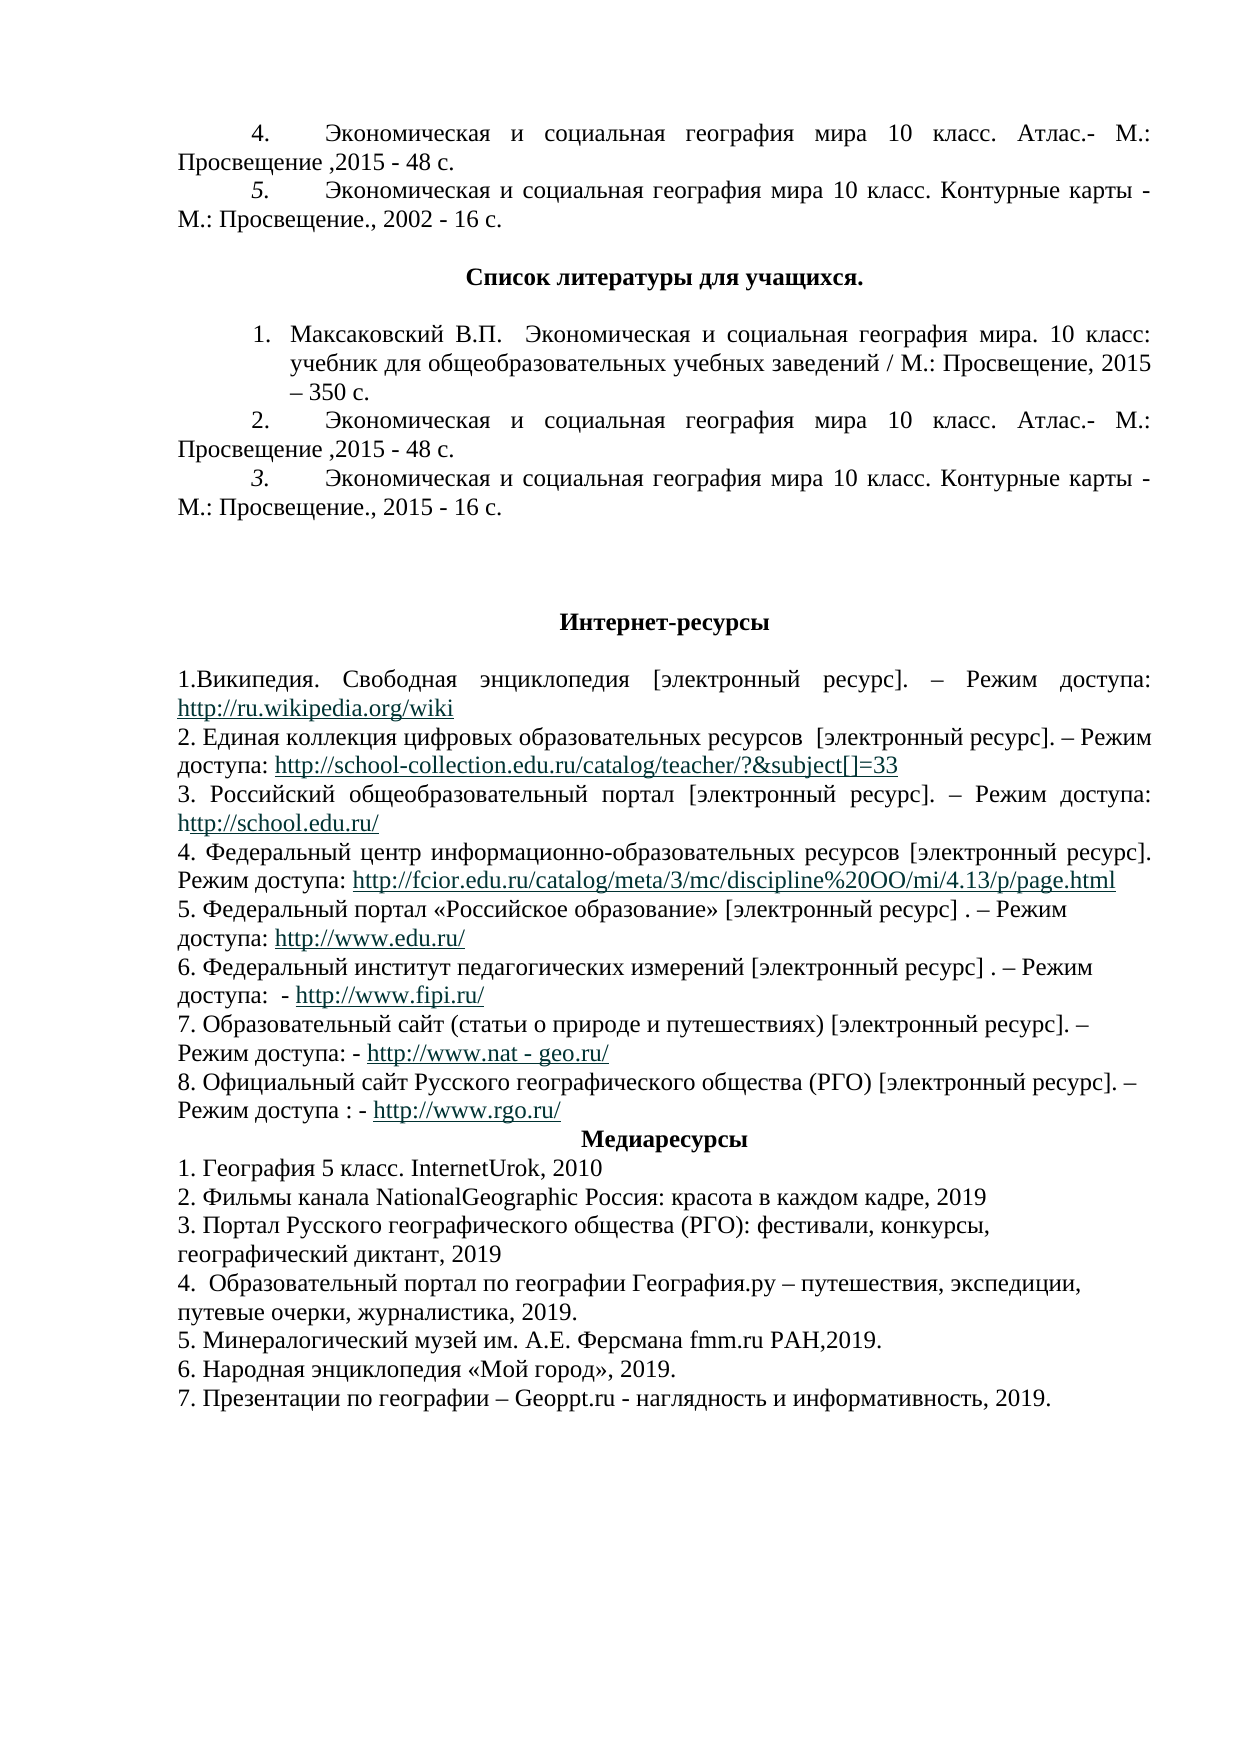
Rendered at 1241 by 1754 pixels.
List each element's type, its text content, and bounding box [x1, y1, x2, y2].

text 1. География 5 класс. InternetUrok, 2010 [177, 1153, 1152, 1182]
text Список литературы для учащихся. [177, 262, 1152, 291]
text Интернет-ресурсы [177, 607, 1152, 636]
text 4. Федеральный центр информационно-образовательных ресурсов [электронный ресурс]. Режим доступа: http://fcior.edu.ru/catalog/meta/3/mc/discipline%20OO/mi/4.13/p/page.html [177, 837, 1152, 894]
text 5. Минералогический музей им. А.Е. Ферсмана fmm.ru РАН,2019. [177, 1326, 1152, 1354]
text 5. Федеральный портал «Российское образование» [электронный ресурс] . – Режим доступа: http://www.edu.ru/ [177, 894, 1152, 952]
text 6. Народная энциклопедия «Мой город», 2019. [177, 1354, 1152, 1383]
text 3. Портал Русского географического общества (РГО): фестивали, конкурсы, географический диктант, 2019 [177, 1211, 1152, 1268]
text 1.Википедия. Свободная энциклопедия [электронный ресурс]. – Режим доступа: http://ru.wikipedia.org/wiki [177, 664, 1152, 722]
list Экономическая и социальная география мира 10 класс. Контурные карты - М.: Просвещение., 2015 - 16 с. [177, 463, 1152, 521]
text 2. Фильмы канала NationalGeographic Россия: красота в каждом кадре, 2019 [177, 1182, 1152, 1211]
text 3. Российский общеобразовательный портал [электронный ресурс]. – Режим доступа: http://school.edu.ru/ [177, 779, 1152, 837]
text 8. Официальный сайт Русского географического общества (РГО) [электронный ресурс]. – Режим доступа : - http://www.rgo.ru/ [177, 1067, 1152, 1124]
list Экономическая и социальная география мира 10 класс. Контурные карты - М.: Просвещение., 2002 - 16 с. [177, 176, 1152, 233]
text 6. Федеральный институт педагогических измерений [электронный ресурс] . – Режим доступа: - http://www.fipi.ru/ [177, 952, 1152, 1009]
text 4. Образовательный портал по географии География.ру – путешествия, экспедиции, путевые очерки, журналистика, 2019. [177, 1268, 1152, 1326]
text 7. Презентации по географии – Geoppt.ru - наглядность и информативность, 2019. [177, 1383, 1152, 1412]
text Медиаресурсы [177, 1124, 1152, 1153]
list Экономическая и социальная география мира 10 класс. Атлас.- М.: Просвещение ,2015 - 48 с. [177, 118, 1152, 176]
text 2. Единая коллекция цифровых образовательных ресурсов [электронный ресурс]. – Режим доступа: http://school-collection.edu.ru/catalog/teacher/?&subject[]=33 [177, 722, 1152, 779]
text 7. Образовательный сайт (статьи о природе и путешествиях) [электронный ресурс]. – Режим доступа: - http://www.nat - geo.ru/ [177, 1009, 1152, 1067]
list Экономическая и социальная география мира 10 класс. Атлас.- М.: Просвещение ,2015 - 48 с. [177, 406, 1152, 463]
